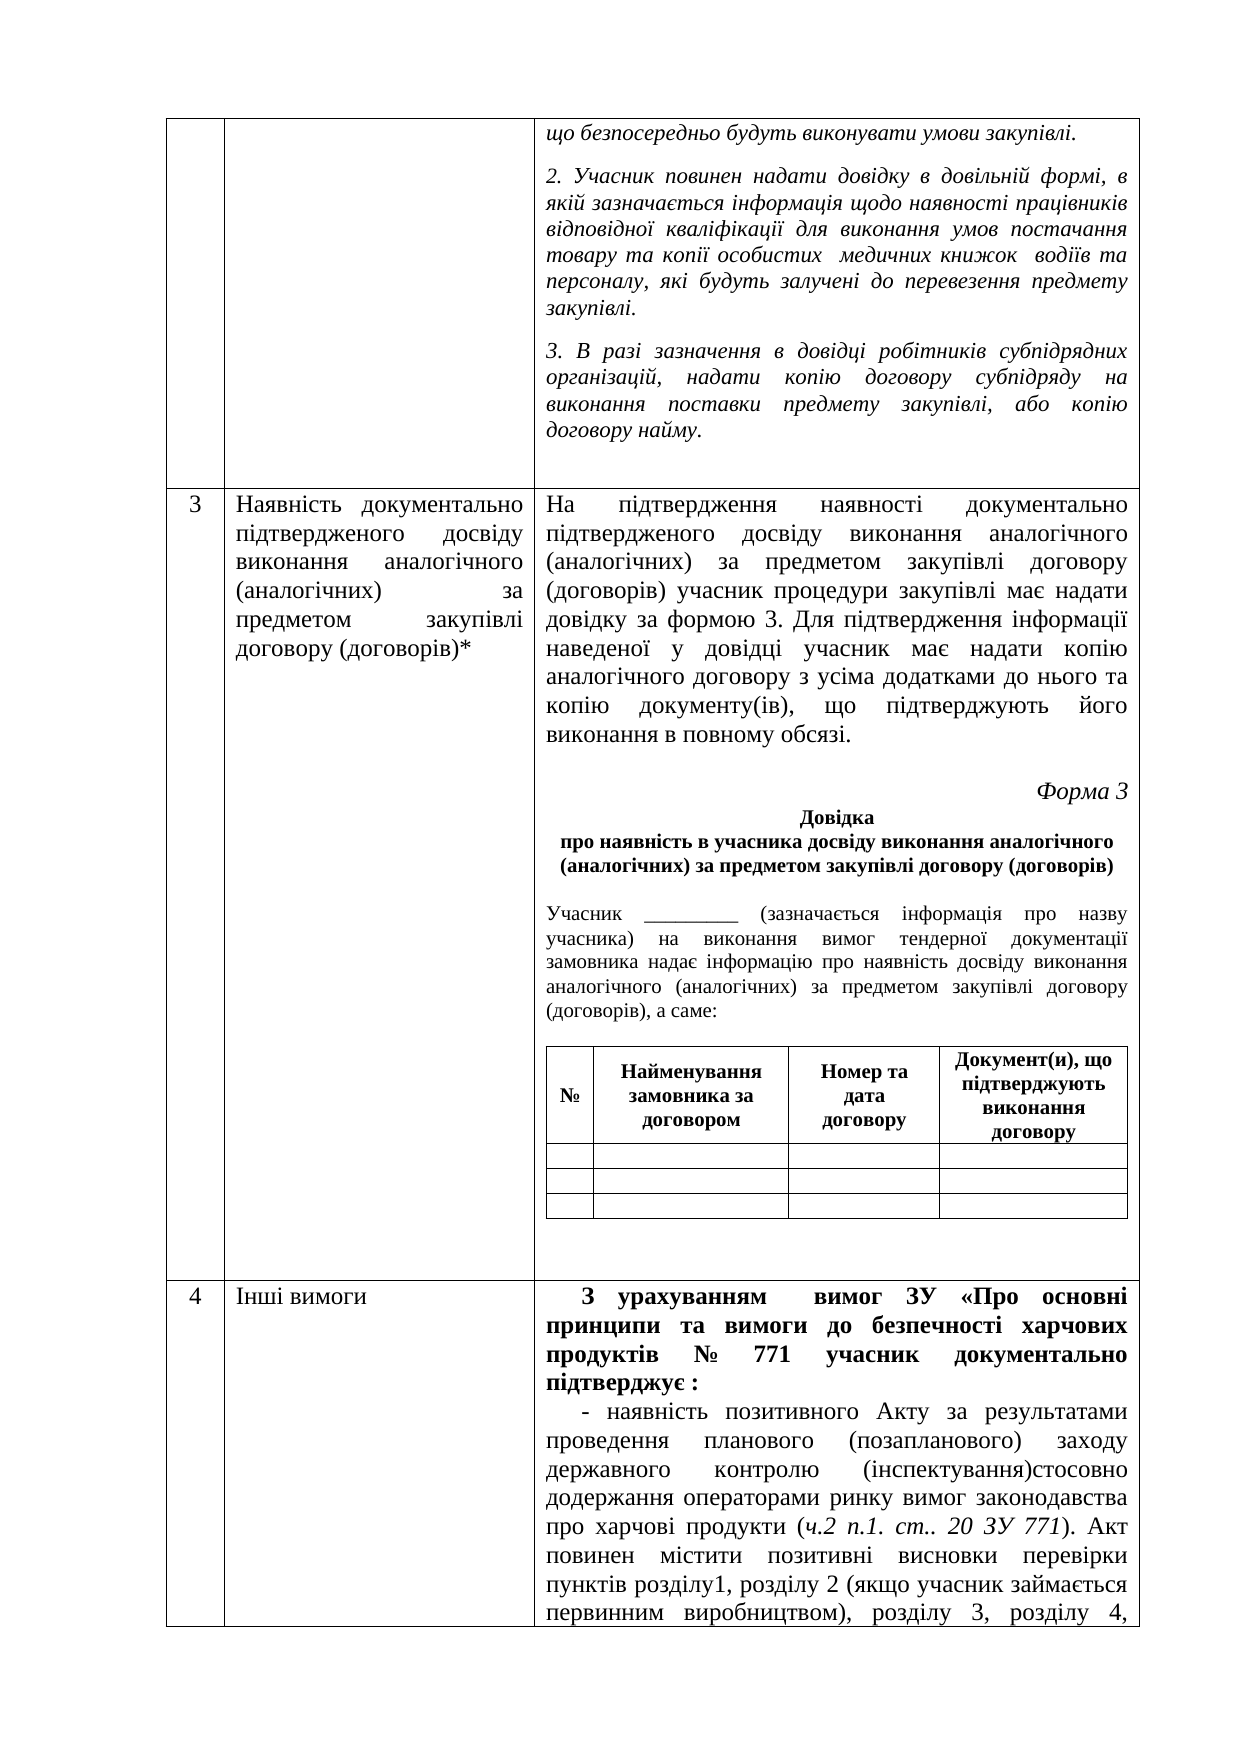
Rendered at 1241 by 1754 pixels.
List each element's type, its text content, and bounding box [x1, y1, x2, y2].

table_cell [225, 119, 534, 488]
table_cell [535, 119, 1139, 488]
table_cell На підтвердження наявності документально підтвердженого досвіду виконання аналогічного (аналогічних) за предметом закупівлі договору (договорів) учасник процедури закупівлі має надати довідку за формою 3. Для підтвердження інформації наведеної у довідці учасник має надати копію аналогічного договору з усіма додатками до нього та копію документу(ів), що підтверджують його виконання в повному обсязі. Форма 3 Довідка про наявність в учасника досвіду виконання аналогічного (аналогічних) за предметом закупівлі договору (договорів) Учасник _________ (зазначається інформація про назву учасника) на виконання вимог тендерної документації замовника надає інформацію про наявність досвіду виконання аналогічного (аналогічних) за предметом закупівлі договору (договорів), а саме: [535, 489, 1139, 1280]
table_cell 4 [167, 1281, 224, 1626]
table_cell Інші вимоги [225, 1281, 534, 1626]
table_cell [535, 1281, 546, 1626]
table_cell Наявність документально підтвердженого досвіду виконання аналогічного (аналогічних) за предметом закупівлі договору (договорів)* [225, 489, 534, 1280]
table_cell 3 [167, 489, 224, 1280]
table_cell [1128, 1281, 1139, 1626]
table_cell 2 [167, 119, 224, 488]
